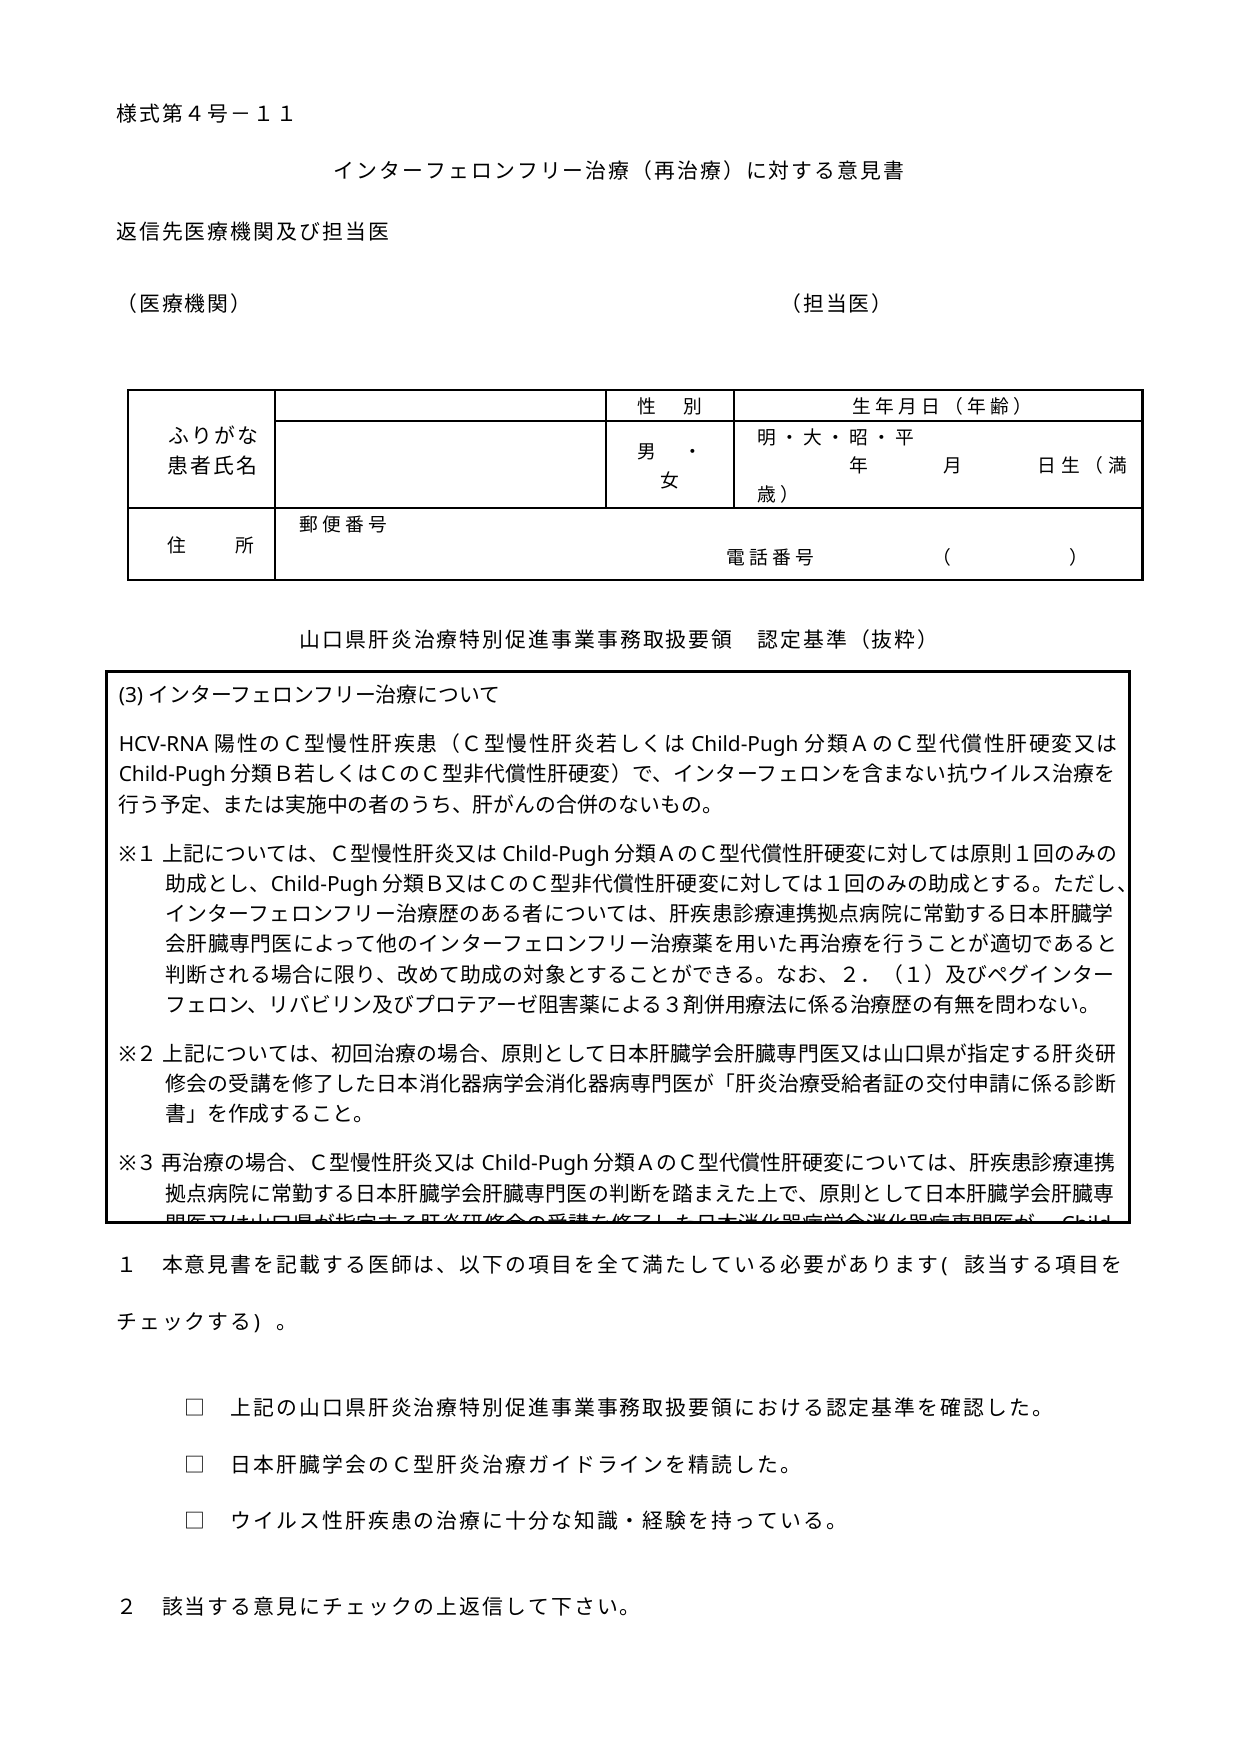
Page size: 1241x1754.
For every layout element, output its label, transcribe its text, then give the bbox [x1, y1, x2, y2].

text 山口県肝炎治療特別促進事業事務取扱要領 認定基準（抜粋） [116, 610, 1124, 667]
text 様式第４号－１１ [116, 84, 1124, 141]
text □ 日本肝臓学会のＣ型肝炎治療ガイドラインを精読した。 [116, 1434, 1124, 1491]
text （医療機関） （担当医） [116, 274, 1124, 331]
text インターフェロンフリー治療（再治療）に対する意見書 [116, 141, 1124, 197]
table_header [276, 391, 605, 420]
text □ 上記の山口県肝炎治療特別促進事業事務取扱要領における認定基準を確認した。 [116, 1378, 1124, 1434]
table_header 性 別 [607, 391, 733, 420]
text １ 本意見書を記載する医師は、以下の項目を全て満たしている必要があります(該当する項目をチェックする)。 [116, 1236, 1124, 1349]
table_cell 明・大・昭・平 年 月 日生（満 歳） [735, 422, 1141, 507]
text ２ 該当する意見にチェックの上返信して下さい。 [116, 1577, 1124, 1634]
text □ ウイルス性肝疾患の治療に十分な知識・経験を持っている。 [116, 1491, 1124, 1548]
table_cell 男 ・ 女 [607, 422, 733, 507]
text 返信先医療機関及び担当医 [116, 202, 1124, 259]
table_header 生年月日（年齢） [735, 391, 1141, 420]
table_cell 住 所 [129, 509, 274, 579]
table_header [129, 391, 274, 507]
table_cell 郵便番号 電話番号 （ ） [276, 509, 1141, 579]
table_cell [276, 422, 605, 507]
